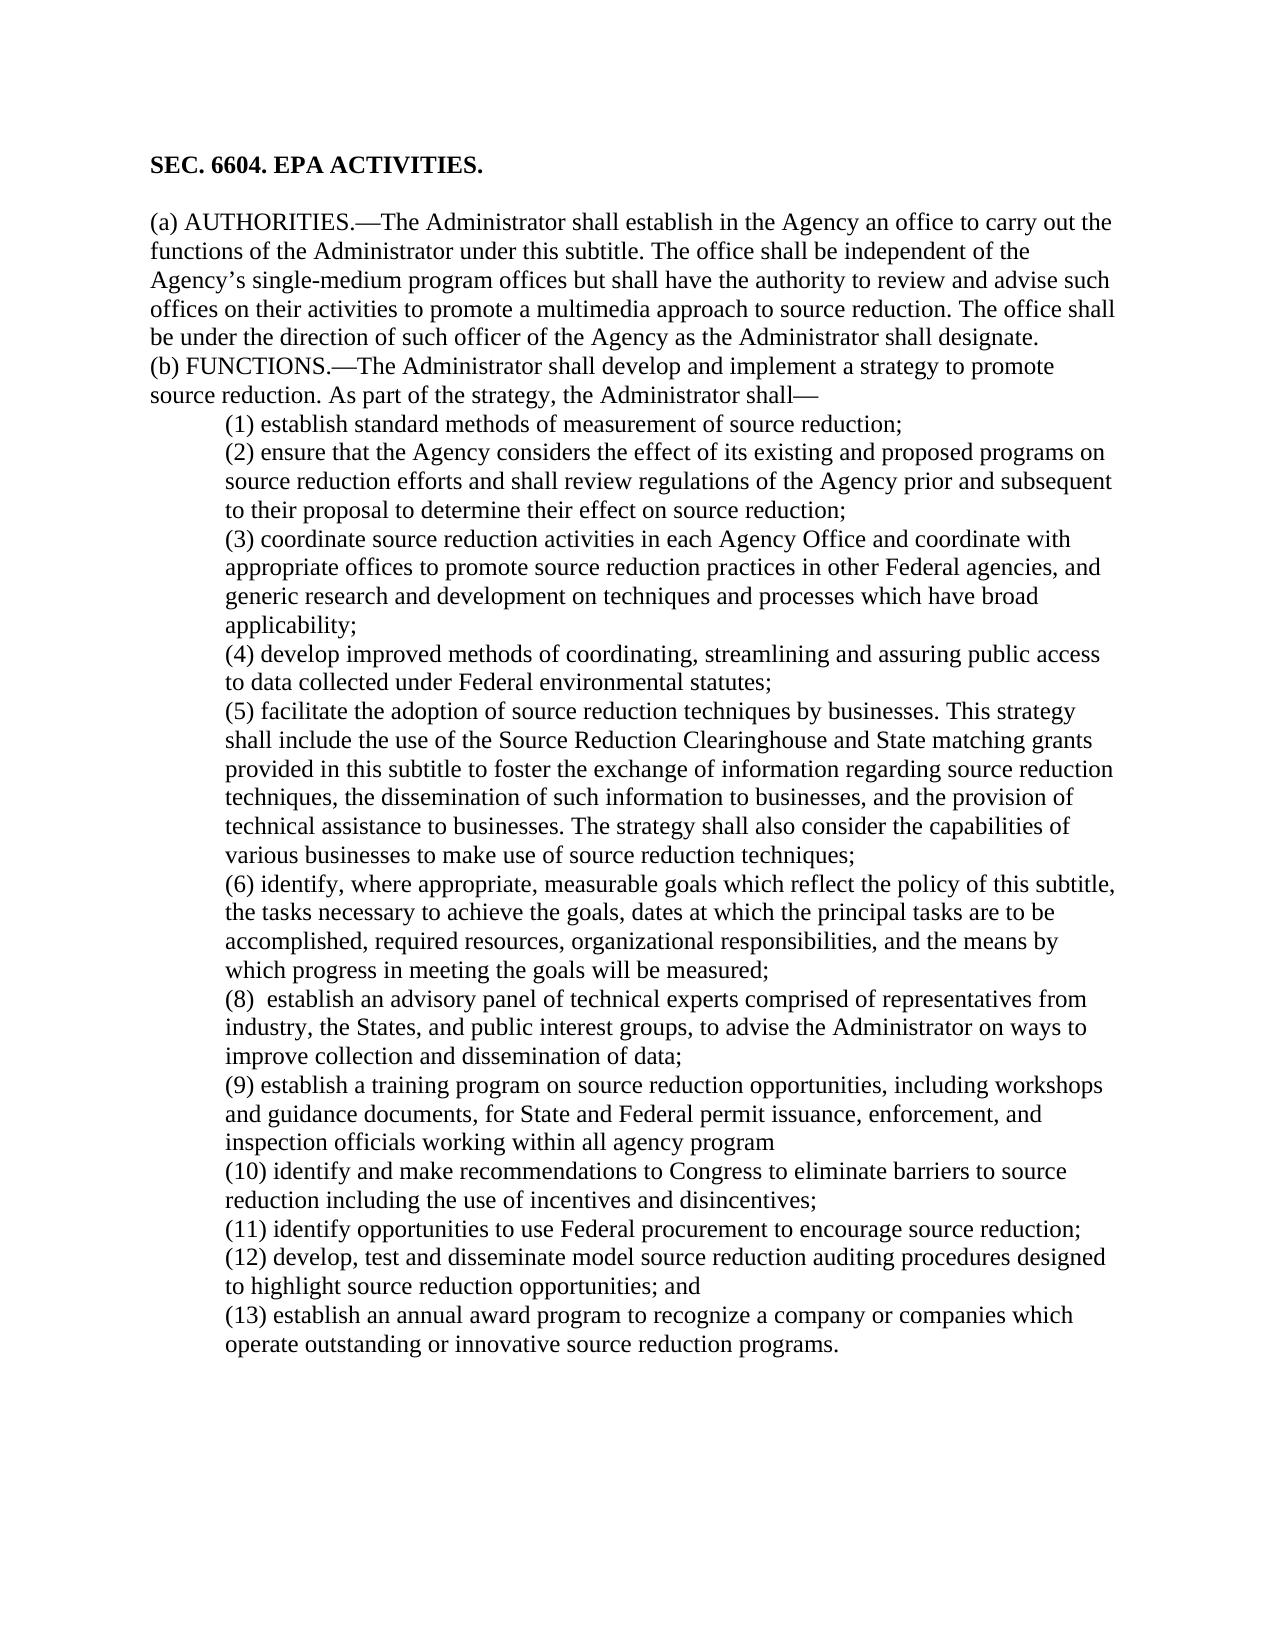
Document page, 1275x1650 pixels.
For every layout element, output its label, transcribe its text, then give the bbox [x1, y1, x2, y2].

text (13) establish an annual award program to recognize a company or companies which operate outstanding or innovative source reduction programs. [225, 1300, 1125, 1357]
text (4) develop improved methods of coordinating, streamlining and assuring public access to data collected under Federal environmental statutes; [225, 639, 1125, 696]
text (8) establish an advisory panel of technical experts comprised of representatives from industry, the States, and public interest groups, to advise the Administrator on ways to improve collection and dissemination of data; [225, 984, 1125, 1070]
text (b) FUNCTIONS.—The Administrator shall develop and implement a strategy to promote source reduction. As part of the strategy, the Administrator shall— [150, 351, 1125, 409]
text (11) identify opportunities to use Federal procurement to encourage source reduction; [225, 1214, 1125, 1242]
text (1) establish standard methods of measurement of source reduction; [225, 409, 1125, 437]
text (5) facilitate the adoption of source reduction techniques by businesses. This strategy shall include the use of the Source Reduction Clearinghouse and State matching grants provided in this subtitle to foster the exchange of information regarding source reduction techniques, the dissemination of such information to businesses, and the provision of technical assistance to businesses. The strategy shall also consider the capabilities of various businesses to make use of source reduction techniques; [225, 696, 1125, 869]
text SEC. 6604. EPA ACTIVITIES. [150, 150, 1125, 179]
text (9) establish a training program on source reduction opportunities, including workshops and guidance documents, for State and Federal permit issuance, enforcement, and inspection officials working within all agency program [225, 1070, 1125, 1156]
text (2) ensure that the Agency considers the effect of its existing and proposed programs on source reduction efforts and shall review regulations of the Agency prior and subsequent to their proposal to determine their effect on source reduction; [225, 437, 1125, 524]
text (12) develop, test and disseminate model source reduction auditing procedures designed to highlight source reduction opportunities; and [225, 1242, 1125, 1300]
text (3) coordinate source reduction activities in each Agency Office and coordinate with appropriate offices to promote source reduction practices in other Federal agencies, and generic research and development on techniques and processes which have broad applicability; [225, 524, 1125, 639]
text (a) AUTHORITIES.—The Administrator shall establish in the Agency an office to carry out the functions of the Administrator under this subtitle. The office shall be independent of the Agency’s single-medium program offices but shall have the authority to review and advise such offices on their activities to promote a multimedia approach to source reduction. The office shall be under the direction of such officer of the Agency as the Administrator shall designate. [150, 207, 1125, 351]
text (6) identify, where appropriate, measurable goals which reflect the policy of this subtitle, the tasks necessary to achieve the goals, dates at which the principal tasks are to be accomplished, required resources, organizational responsibilities, and the means by which progress in meeting the goals will be measured; [225, 869, 1125, 984]
text (10) identify and make recommendations to Congress to eliminate barriers to source reduction including the use of incentives and disincentives; [225, 1156, 1125, 1214]
